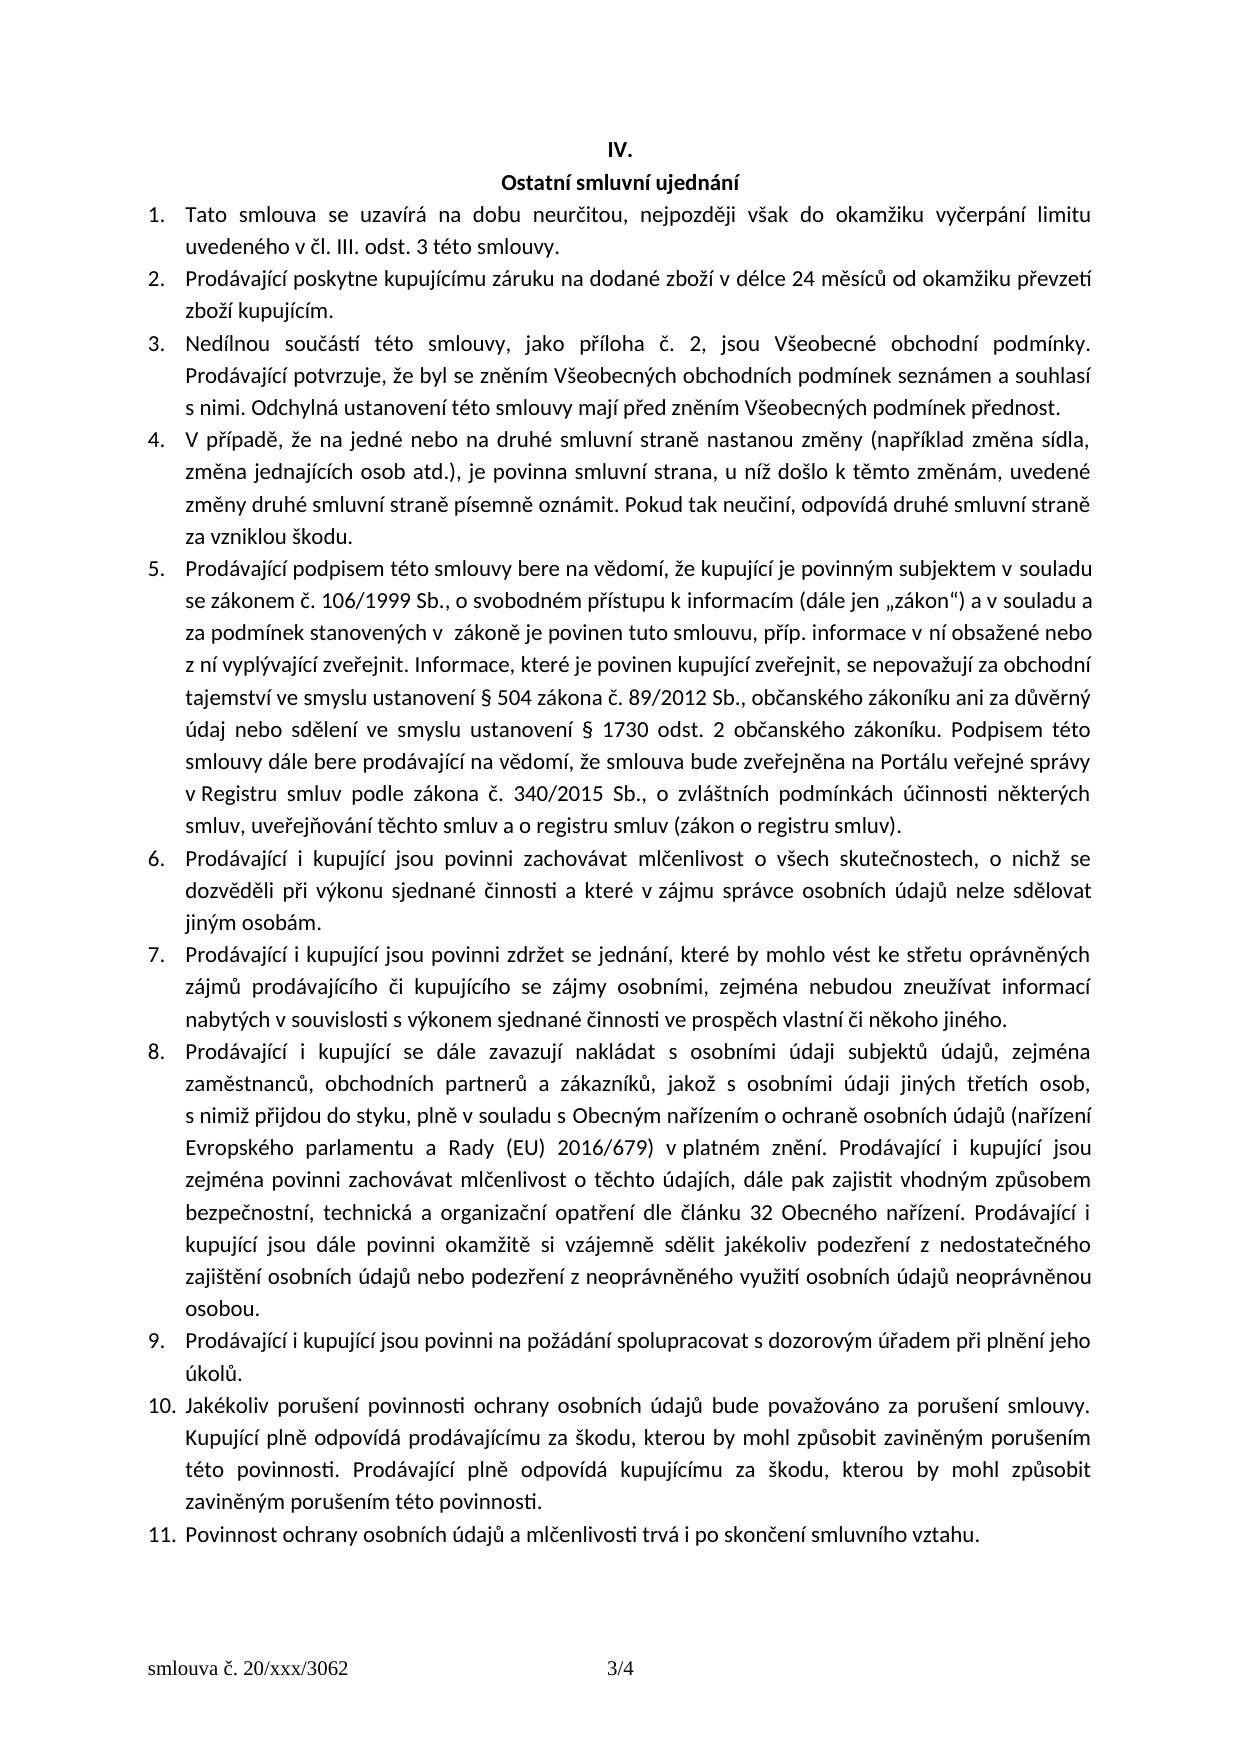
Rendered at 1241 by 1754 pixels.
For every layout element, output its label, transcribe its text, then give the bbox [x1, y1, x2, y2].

list Povinnost ochrany osobních údajů a mlčenlivosti trvá i po skončení smluvního vztahu. [148, 1520, 1092, 1548]
text Ostatní smluvní ujednání [148, 168, 1092, 196]
list Prodávající i kupující jsou povinni zdržet se jednání, které by mohlo vést ke střetu oprávněných zájmů prodávajícího či kupujícího se zájmy osobními, zejména nebudou zneužívat informací nabytých v souvislosti s výkonem sjednané činnosti ve prospěch vlastní či někoho jiného. [148, 940, 1092, 1033]
text IV. [148, 136, 1092, 164]
list Prodávající i kupující jsou povinni zachovávat mlčenlivost o všech skutečnostech, o nichž se dozvěděli při výkonu sjednané činnosti a které v zájmu správce osobních údajů nelze sdělovat jiným osobám. [148, 844, 1092, 936]
list V případě, že na jedné nebo na druhé smluvní straně nastanou změny (například změna sídla, změna jednajících osob atd.), je povinna smluvní strana, u níž došlo k těmto změnám, uvedené změny druhé smluvní straně písemně oznámit. Pokud tak neučiní, odpovídá druhé smluvní straně za vzniklou škodu. [148, 425, 1092, 550]
list Prodávající i kupující jsou povinni na požádání spolupracovat s dozorovým úřadem při plnění jeho úkolů. [148, 1327, 1092, 1387]
list Jakékoliv porušení povinnosti ochrany osobních údajů bude považováno za porušení smlouvy. Kupující plně odpovídá prodávajícímu za škodu, kterou by mohl způsobit zaviněným porušením této povinnosti. Prodávající plně odpovídá kupujícímu za škodu, kterou by mohl způsobit zaviněným porušením této povinnosti. [148, 1391, 1092, 1516]
list Prodávající i kupující se dále zavazují nakládat s osobními údaji subjektů údajů, zejména zaměstnanců, obchodních partnerů a zákazníků, jakož s osobními údaji jiných třetích osob, s nimiž přijdou do styku, plně v souladu s Obecným nařízením o ochraně osobních údajů (nařízení Evropského parlamentu a Rady (EU) 2016/679) v platném znění. Prodávající i kupující jsou zejména povinni zachovávat mlčenlivost o těchto údajích, dále pak zajistit vhodným způsobem bezpečnostní, technická a organizační opatření dle článku 32 Obecného nařízení. Prodávající i kupující jsou dále povinni okamžitě si vzájemně sdělit jakékoliv podezření z nedostatečného zajištění osobních údajů nebo podezření z neoprávněného využití osobních údajů neoprávněnou osobou. [148, 1037, 1092, 1322]
list Prodávající podpisem této smlouvy bere na vědomí, že kupující je povinným subjektem v souladu se zákonem č. 106/1999 Sb., o svobodném přístupu k informacím (dále jen „zákon“) a v souladu a za podmínek stanovených v zákoně je povinen tuto smlouvu, příp. informace v ní obsažené nebo z ní vyplývající zveřejnit. Informace, které je povinen kupující zveřejnit, se nepovažují za obchodní tajemství ve smyslu ustanovení § 504 zákona č. 89/2012 Sb., občanského zákoníku ani za důvěrný údaj nebo sdělení ve smyslu ustanovení § 1730 odst. 2 občanského zákoníku. Podpisem této smlouvy dále bere prodávající na vědomí, že smlouva bude zveřejněna na Portálu veřejné správy v Registru smluv podle zákona č. 340/2015 Sb., o zvláštních podmínkách účinnosti některých smluv, uveřejňování těchto smluv a o registru smluv (zákon o registru smluv). [148, 554, 1092, 839]
list Nedílnou součástí této smlouvy, jako příloha č. 2, jsou Všeobecné obchodní podmínky. Prodávající potvrzuje, že byl se zněním Všeobecných obchodních podmínek seznámen a souhlasí s nimi. Odchylná ustanovení této smlouvy mají před zněním Všeobecných podmínek přednost. [148, 329, 1092, 421]
list Prodávající poskytne kupujícímu záruku na dodané zboží v délce 24 měsíců od okamžiku převzetí zboží kupujícím. [148, 264, 1092, 324]
list Tato smlouva se uzavírá na dobu neurčitou, nejpozději však do okamžiku vyčerpání limitu uvedeného v čl. III. odst. 3 této smlouvy. [148, 200, 1092, 260]
